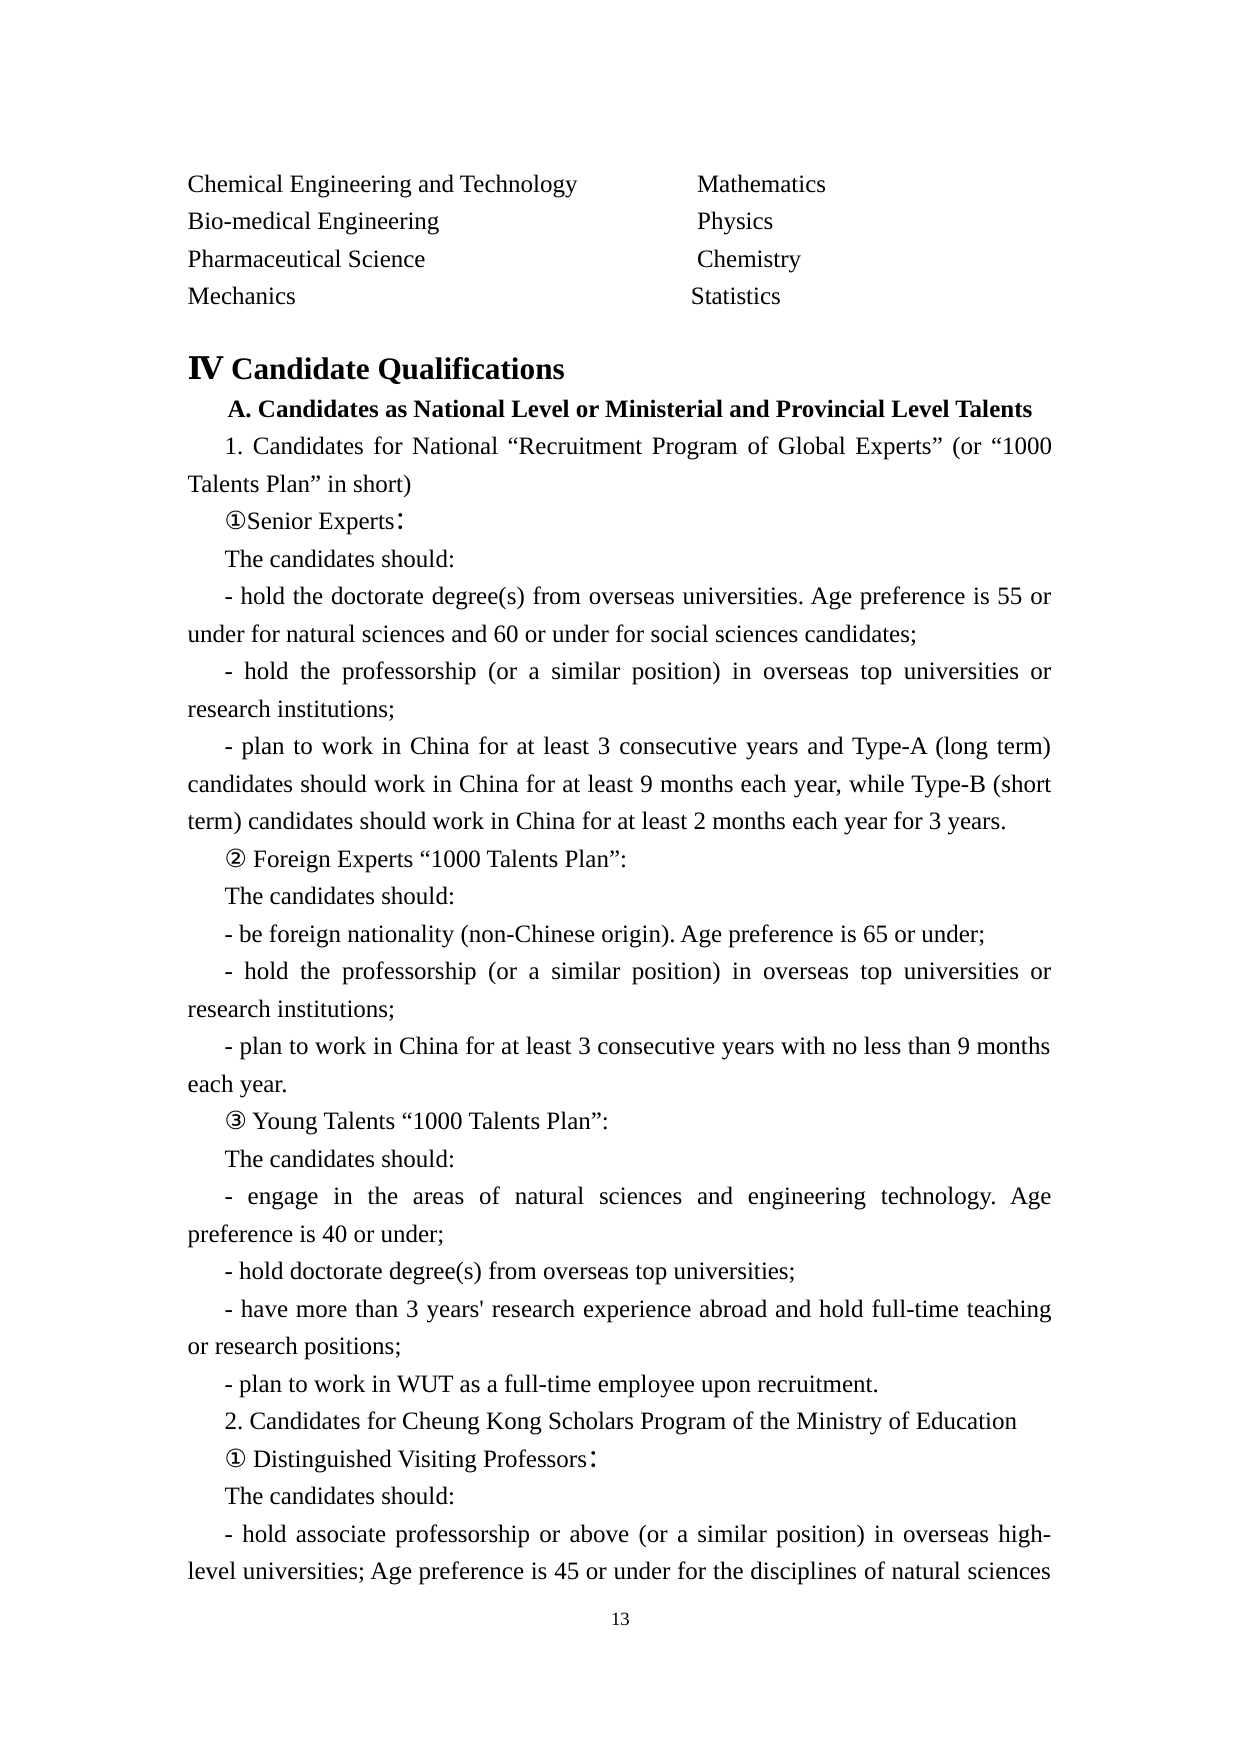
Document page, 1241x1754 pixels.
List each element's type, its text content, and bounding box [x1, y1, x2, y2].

text ①Senior Experts： [187, 499, 1053, 537]
text The candidates should: [187, 1474, 1053, 1512]
text 2. Candidates for Cheung Kong Scholars Program of the Ministry of Education [187, 1399, 1053, 1437]
text ① Distinguished Visiting Professors： [187, 1437, 1053, 1474]
text 1. Candidates for National “Recruitment Program of Global Experts” (or “1000 Talents Plan” in short) [187, 424, 1053, 499]
text The candidates should: [187, 874, 1053, 912]
text Ⅳ Candidate Qualifications [187, 349, 1053, 387]
text - hold the doctorate degree(s) from overseas universities. Age preference is 55 or under for natural sciences and 60 or under for social sciences candidates; [187, 574, 1053, 649]
text Bio-medical Engineering Physics [187, 199, 1053, 237]
text Mechanics Statistics [187, 274, 1053, 312]
text - hold the professorship (or a similar position) in overseas top universities or research institutions; [187, 949, 1053, 1024]
text ③ Young Talents “1000 Talents Plan”: [187, 1099, 1053, 1137]
text - engage in the areas of natural sciences and engineering technology. Age preference is 40 or under; [187, 1174, 1053, 1249]
text - be foreign nationality (non-Chinese origin). Age preference is 65 or under; [187, 912, 1053, 949]
text - hold the professorship (or a similar position) in overseas top universities or research institutions; [187, 649, 1053, 724]
text A. Candidates as National Level or Ministerial and Provincial Level Talents [187, 387, 1053, 424]
text - plan to work in China for at least 3 consecutive years and Type-A (long term) candidates should work in China for at least 9 months each year, while Type-B (short term) candidates should work in China for at least 2 months each year for 3 years. [187, 724, 1053, 837]
text Pharmaceutical Science Chemistry [187, 237, 1053, 274]
text - hold doctorate degree(s) from overseas top universities; [187, 1249, 1053, 1287]
text The candidates should: [187, 537, 1053, 574]
text Chemical Engineering and Technology Mathematics [187, 162, 1053, 199]
text The candidates should: [187, 1137, 1053, 1174]
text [187, 1512, 1053, 1587]
text - plan to work in China for at least 3 consecutive years with no less than 9 months each year. [187, 1024, 1053, 1099]
text - plan to work in WUT as a full-time employee upon recruitment. [187, 1362, 1053, 1399]
text - have more than 3 years' research experience abroad and hold full-time teaching or research positions; [187, 1287, 1053, 1362]
text ② Foreign Experts “1000 Talents Plan”: [187, 837, 1053, 874]
